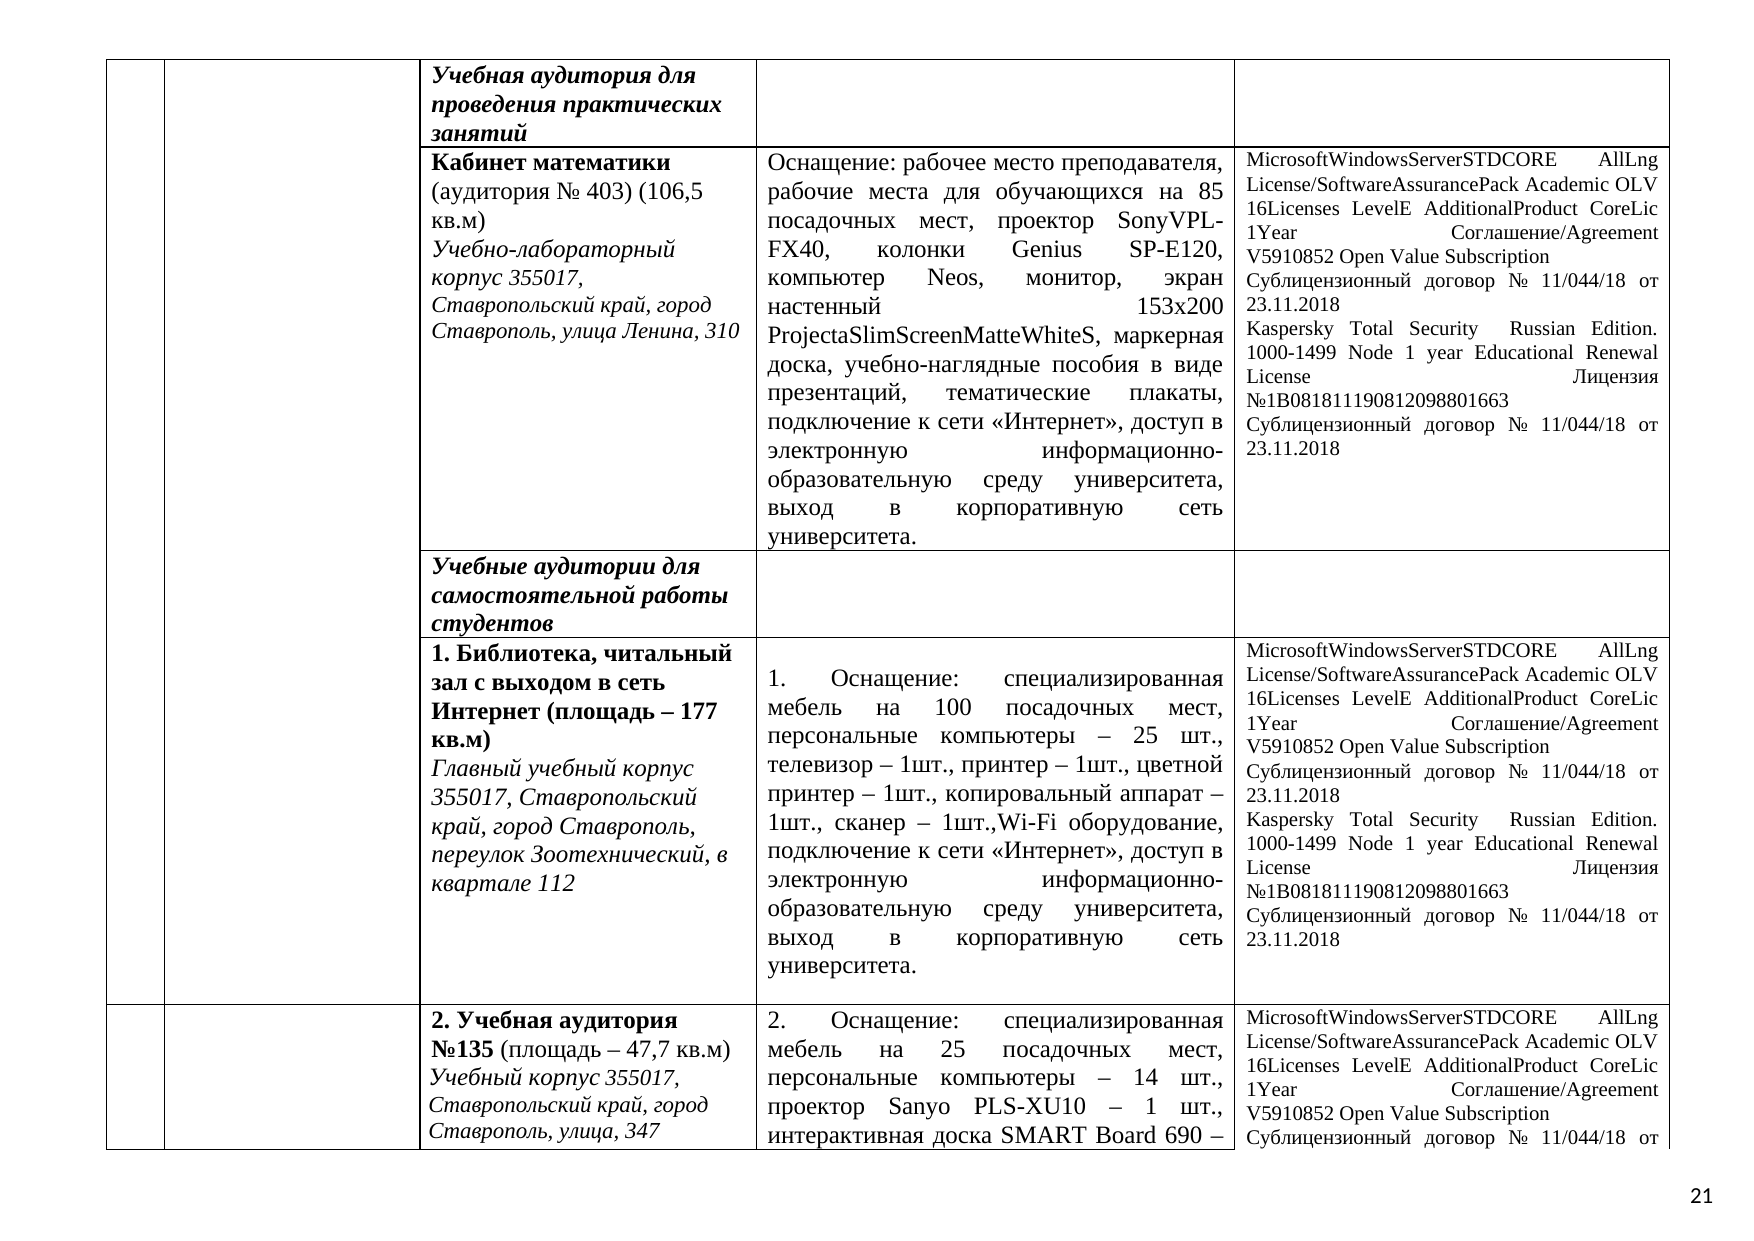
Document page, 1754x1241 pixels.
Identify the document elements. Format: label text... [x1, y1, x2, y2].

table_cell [421, 148, 756, 550]
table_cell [1235, 1005, 1669, 1149]
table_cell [1235, 148, 1669, 550]
table_cell 1. Оснащение: специализированная мебель на 100 посадочных мест, персональные компьютеры – 25 шт., телевизор – 1шт., принтер – 1шт., цветной принтер – 1шт., копировальный аппарат – 1шт., сканер – 1шт.,Wi-Fi оборудование, подключение к сети «Интернет», доступ в электронную информационно-образовательную среду университета, выход в корпоративную сеть университета. [757, 638, 1234, 1004]
table_cell [107, 1005, 164, 1149]
table_cell [757, 60, 1234, 146]
table_cell [165, 1005, 419, 1149]
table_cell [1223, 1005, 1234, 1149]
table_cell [757, 148, 1234, 550]
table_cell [421, 1005, 756, 1149]
table_cell 1. Библиотека, читальный зал с выходом в сеть Интернет (площадь – 177 кв.м) Главный учебный корпус 355017, Cтавропольский край, город Ставрополь, переулок Зоотехнический, в квартале 112 [421, 638, 756, 1004]
table_cell [757, 551, 1234, 637]
table_cell Учебные аудитории для самостоятельной работы студентов [421, 551, 756, 637]
table_cell [1235, 60, 1669, 146]
table_cell [1235, 551, 1669, 637]
table_cell Учебная аудитория для проведения практических занятий [421, 60, 756, 146]
table_cell [107, 60, 164, 1004]
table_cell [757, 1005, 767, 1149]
